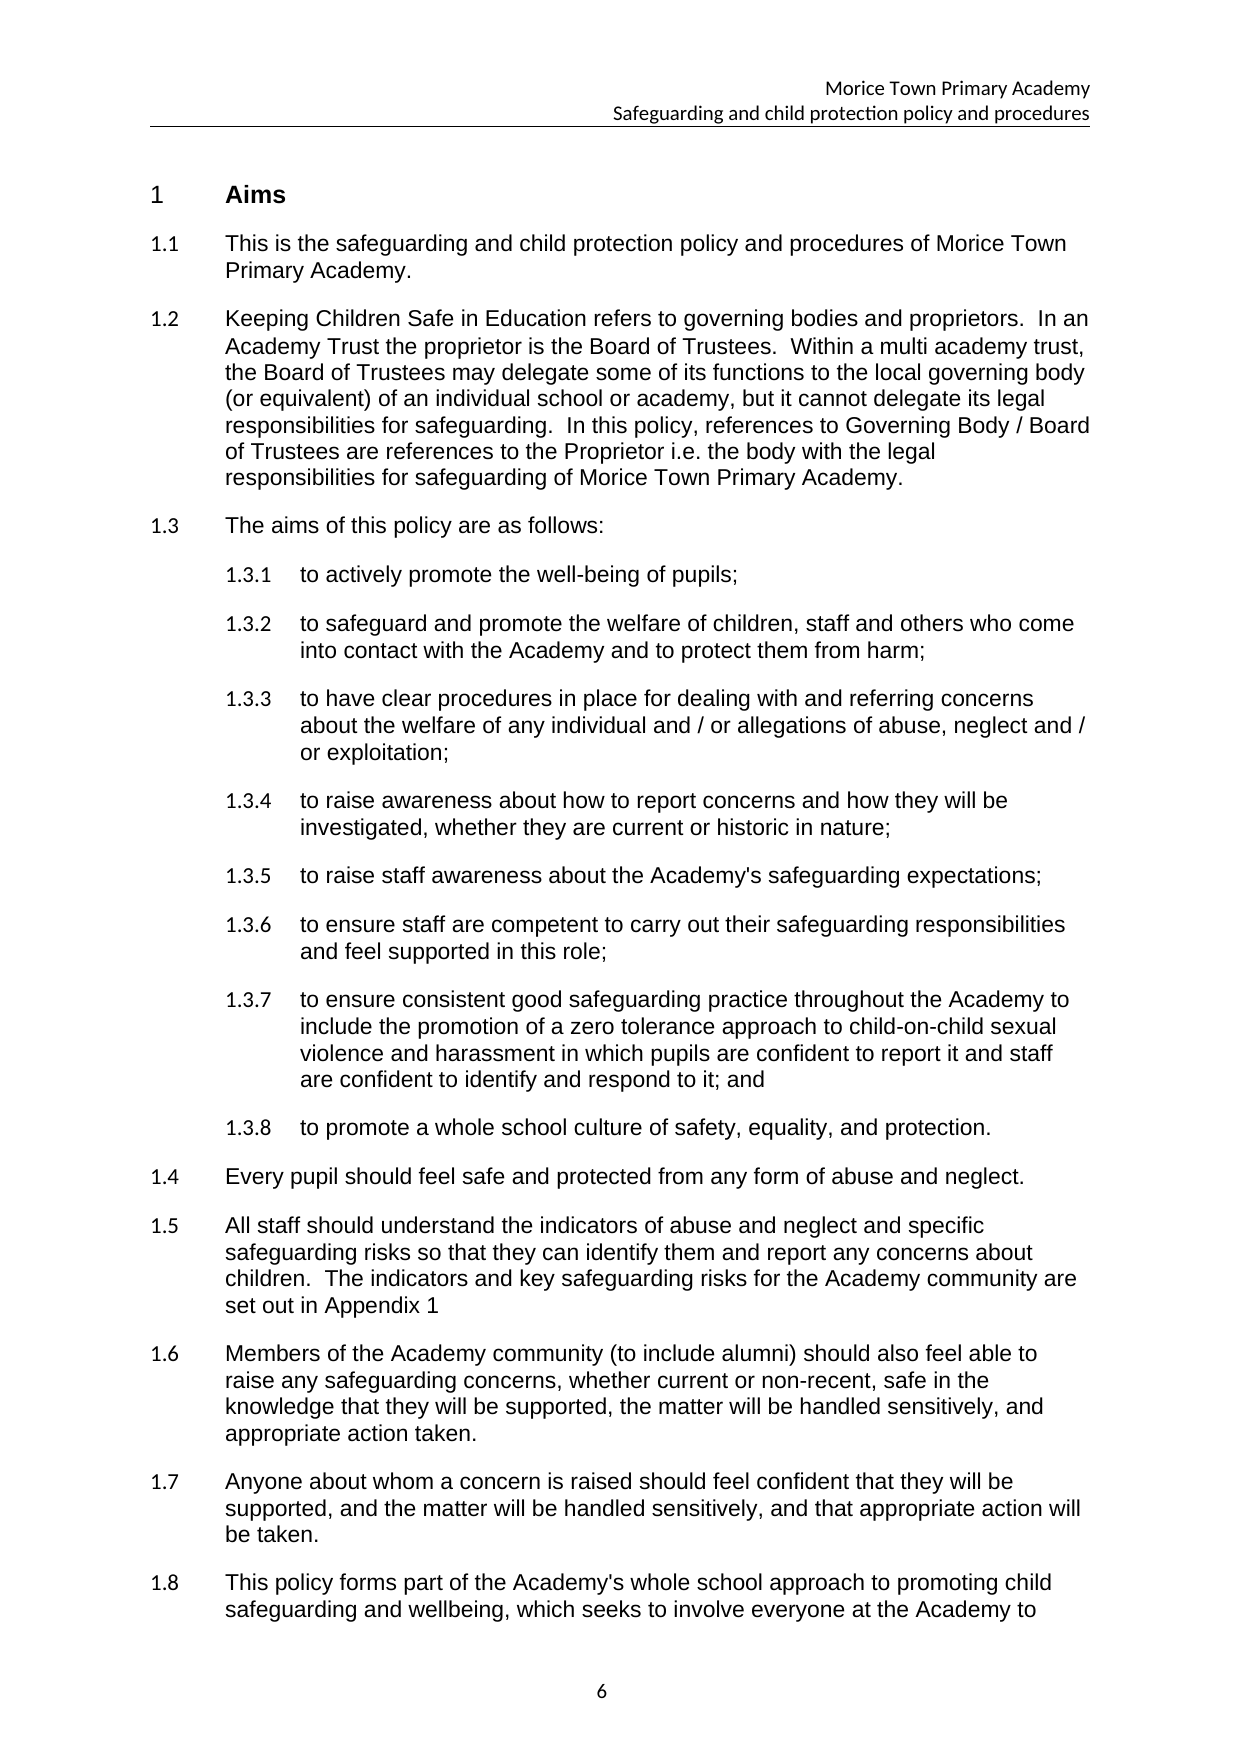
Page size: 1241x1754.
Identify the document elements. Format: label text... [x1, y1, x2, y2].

text to promote a whole school culture of safety, equality, and protection. [225, 1113, 1090, 1141]
text to raise staff awareness about the Academy's safeguarding expectations; [225, 861, 1090, 889]
text to safeguard and promote the welfare of children, staff and others who come into contact with the Academy and to protect them from harm; [225, 609, 1090, 664]
text Keeping Children Safe in Education refers to governing bodies and proprietors. In an Academy Trust the proprietor is the Board of Trustees. Within a multi academy trust, the Board of Trustees may delegate some of its functions to the local governing body (or equivalent) of an individual school or academy, but it cannot delegate its legal responsibilities for safeguarding. In this policy, references to Governing Body / Board of Trustees are references to the Proprietor i.e. the body with the legal responsibilities for safeguarding of Morice Town Primary Academy. [150, 304, 1090, 491]
text to have clear procedures in place for dealing with and referring concerns about the welfare of any individual and / or allegations of abuse, neglect and / or exploitation; [225, 684, 1090, 765]
text to actively promote the well-being of pupils; [225, 560, 1090, 588]
subtitle Aims [150, 180, 1090, 208]
text to ensure consistent good safeguarding practice throughout the Academy to include the promotion of a zero tolerance approach to child-on-child sexual violence and harassment in which pupils are confident to report it and staff are confident to identify and respond to it; and [225, 985, 1090, 1092]
text to ensure staff are competent to carry out their safeguarding responsibilities and feel supported in this role; [225, 910, 1090, 964]
text All staff should understand the indicators of abuse and neglect and specific safeguarding risks so that they can identify them and report any concerns about children. The indicators and key safeguarding risks for the Academy community are set out in Appendix 1 [150, 1211, 1090, 1318]
text Every pupil should feel safe and protected from any form of abuse and neglect. [150, 1162, 1090, 1190]
text to raise awareness about how to report concerns and how they will be investigated, whether they are current or historic in nature; [225, 786, 1090, 840]
text The aims of this policy are as follows: [150, 512, 1090, 539]
text This is the safeguarding and child protection policy and procedures of Morice Town Primary Academy. [150, 229, 1090, 284]
text Members of the Academy community (to include alumni) should also feel able to raise any safeguarding concerns, whether current or non-recent, safe in the knowledge that they will be supported, the matter will be handled sensitively, and appropriate action taken. [150, 1339, 1090, 1446]
text Anyone about whom a concern is raised should feel confident that they will be supported, and the matter will be handled sensitively, and that appropriate action will be taken. [150, 1467, 1090, 1547]
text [150, 1568, 1090, 1623]
